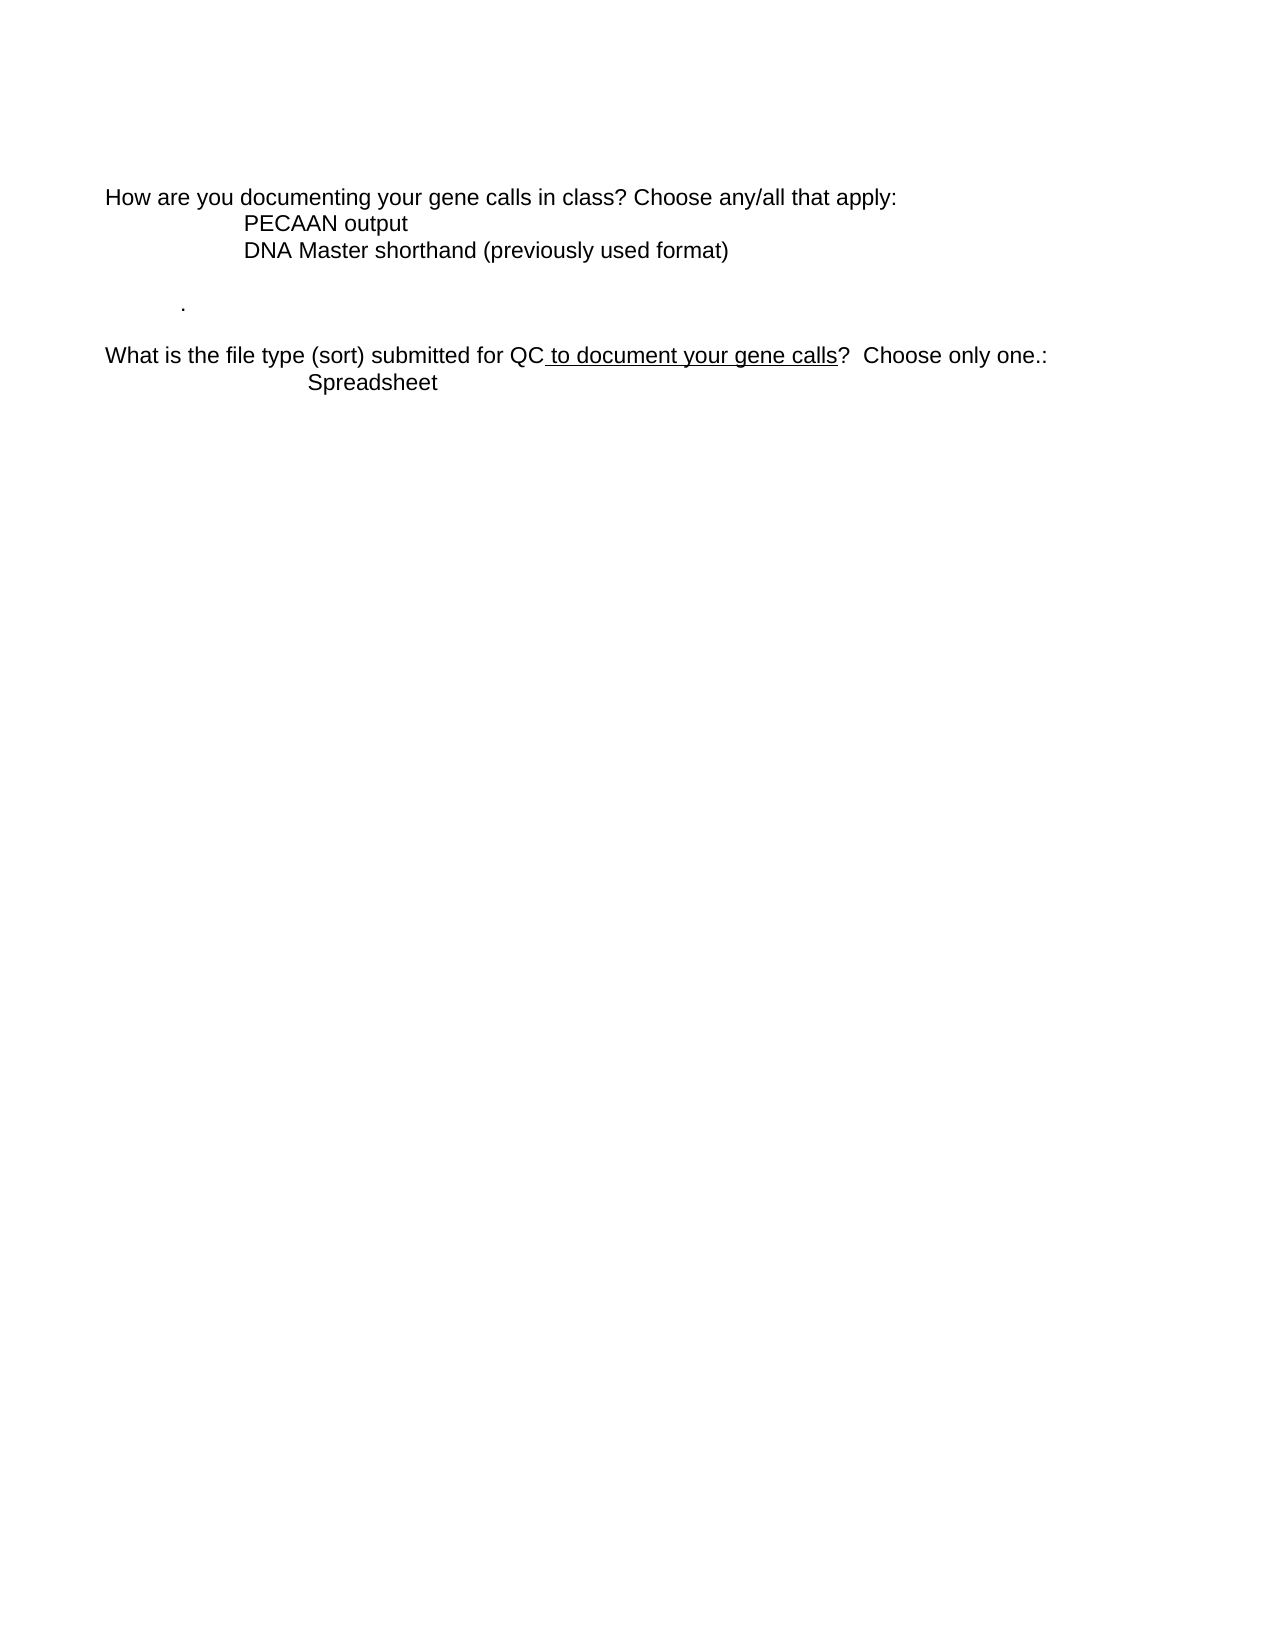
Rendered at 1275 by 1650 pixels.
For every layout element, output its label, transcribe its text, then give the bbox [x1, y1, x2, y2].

text . [180, 289, 1170, 316]
text Spreadsheet [180, 368, 1170, 395]
text How are you documenting your gene calls in class? Choose any/all that apply: [105, 184, 1170, 210]
text What is the file type (sort) submitted for QC to document your gene calls? Choose only one.: [105, 342, 1170, 368]
text DNA Master shorthand (previously used format) [180, 237, 1170, 263]
text PECAAN output [180, 210, 1170, 237]
